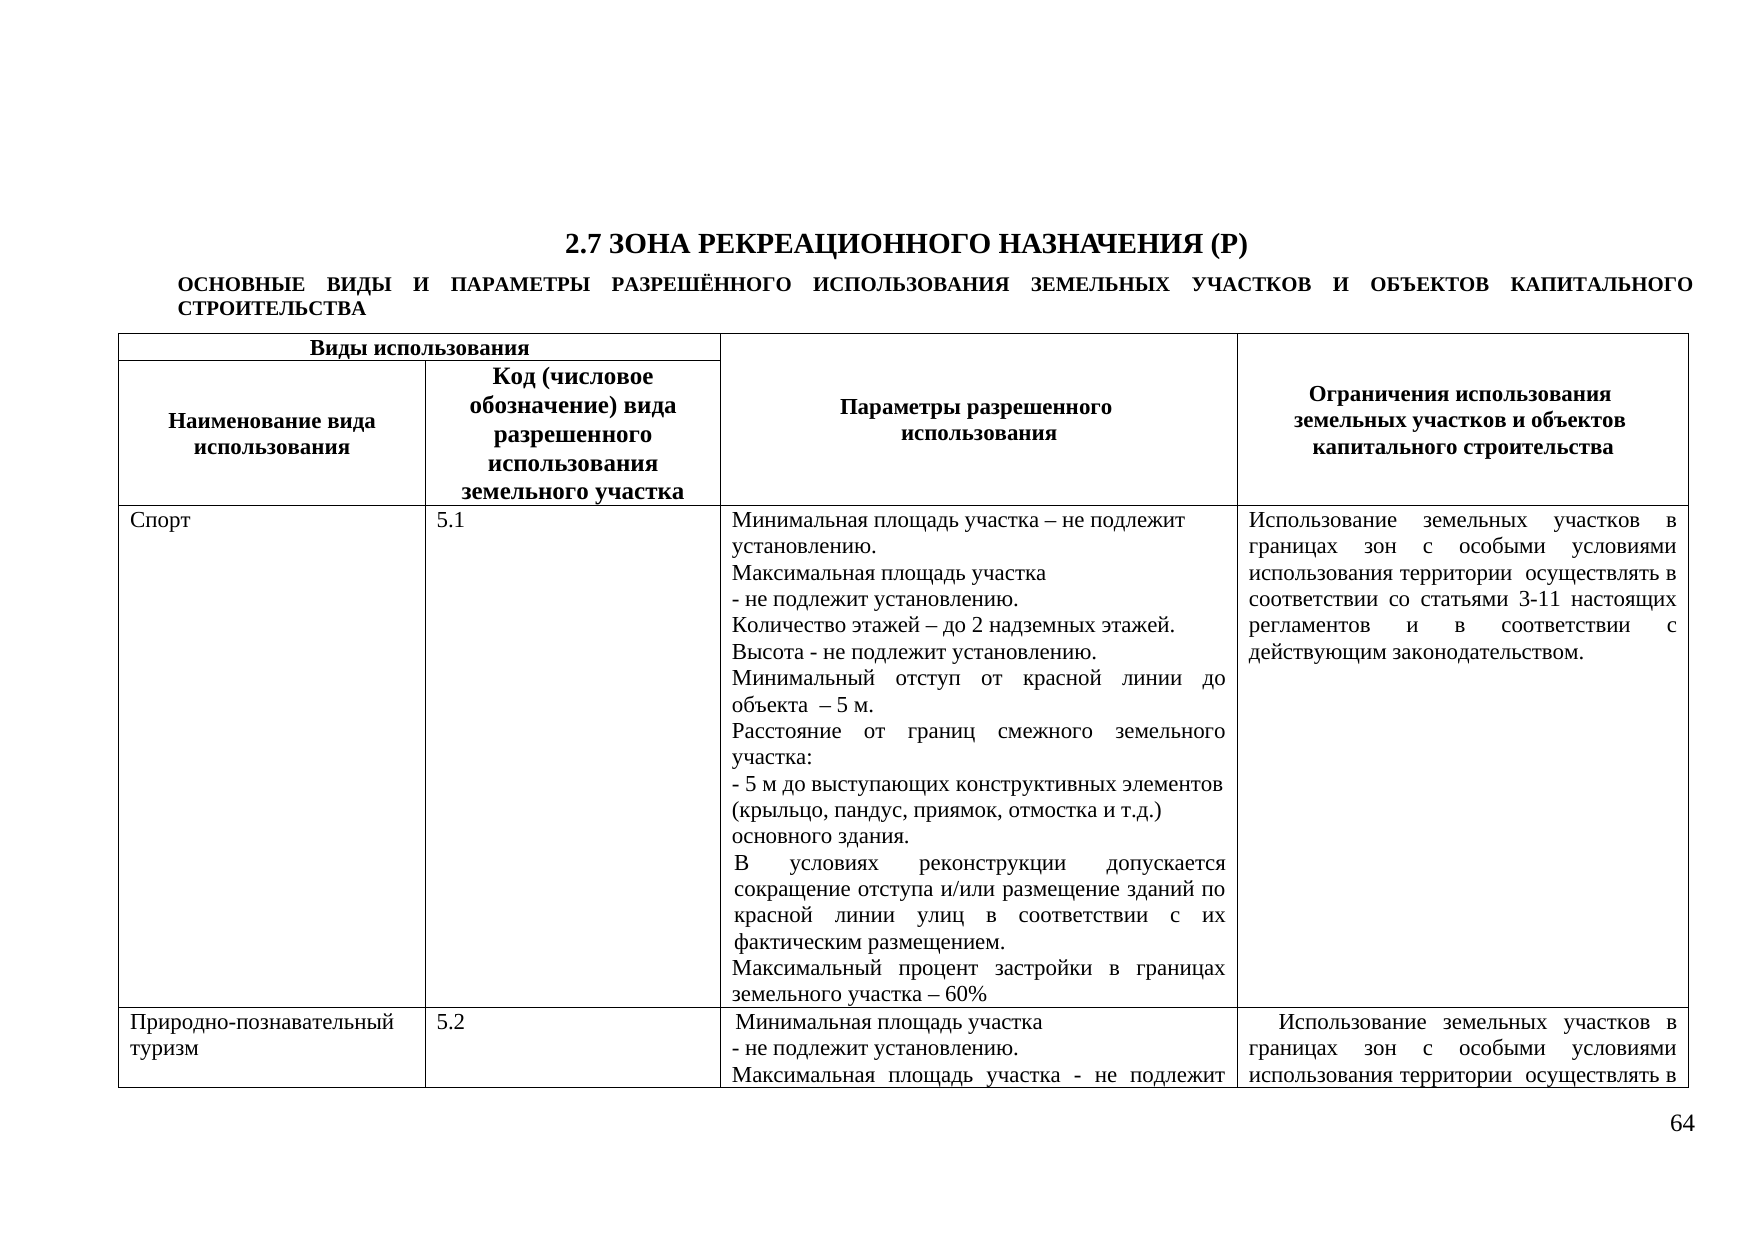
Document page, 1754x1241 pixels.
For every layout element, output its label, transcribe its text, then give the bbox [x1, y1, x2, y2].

table_header Ограничения использования земельных участков и объектов капитального строительства [1238, 334, 1688, 505]
table_header Виды использования [119, 334, 720, 360]
table_cell Использование земельных участков в границах зон с особыми условиями использования территории осуществлять в соответствии со статьями 3-11 настоящих регламентов и в соответствии с действующим законодательством. [1238, 506, 1688, 1007]
table_header Параметры разрешенного использования [721, 334, 1237, 505]
table_cell Природно-познавательный туризм [119, 1008, 425, 1087]
table_cell Наименование вида использования [119, 361, 425, 505]
table_cell Спорт [119, 506, 425, 1007]
table_cell Код (числовое обозначение) вида разрешенного использования земельного участка [426, 361, 720, 505]
text 2.7 ЗОНА рекреационного назначения (Р) [118, 226, 1695, 260]
table_cell 5.1 [426, 506, 720, 1007]
table_cell Минимальная площадь участка - не подлежит установлению. Максимальная площадь участка - не подлежит установлению. Количество этажей не подлежит установлению. Высота - не подлежит установлению. Минимальный отступ от красной линии до объекта - не подлежит установлению. В условиях реконструкции допускается сокращение отступа и/или размещение зданий по красной линии улиц в соответствии с их фактическим размещением. Вспомогательные строения размещать со стороны улиц не допускается. Расстояние от границ смежного земельного участка - не подлежит установлению. Максимальный процент застройки в границах земельного участка – 30%. [721, 1008, 1237, 1087]
table_cell Минимальная площадь участка – не подлежит установлению. Максимальная площадь участка - не подлежит установлению. Количество этажей – до 2 надземных этажей. Высота - не подлежит установлению. Минимальный отступ от красной линии до объекта – 5 м. Расстояние от границ смежного земельного участка: - 5 м до выступающих конструктивных элементов (крыльцо, пандус, приямок, отмостка и т.д.) основного здания. В условиях реконструкции допускается сокращение отступа и/или размещение зданий по красной линии улиц в соответствии с их фактическим размещением. Максимальный процент застройки в границах земельного участка – 60% [721, 506, 1237, 1007]
text ОСНОВНЫЕ ВИДЫ И ПАРАМЕТРЫ РАЗРЕШЁННОГО ИСПОЛЬЗОВАНИЯ ЗЕМЕЛЬНЫХ УЧАСТКОВ И ОБЪЕКТОВ КАПИТАЛЬНОГО СТРОИТЕЛЬСТВА [177, 272, 1695, 320]
table_cell 5.2 [426, 1008, 720, 1087]
table_cell Использование земельных участков в границах зон с особыми условиями использования территории осуществлять в соответствии со статьями 3-11 настоящих регламентов и в соответствии с действующим законодательством [1238, 1008, 1688, 1087]
